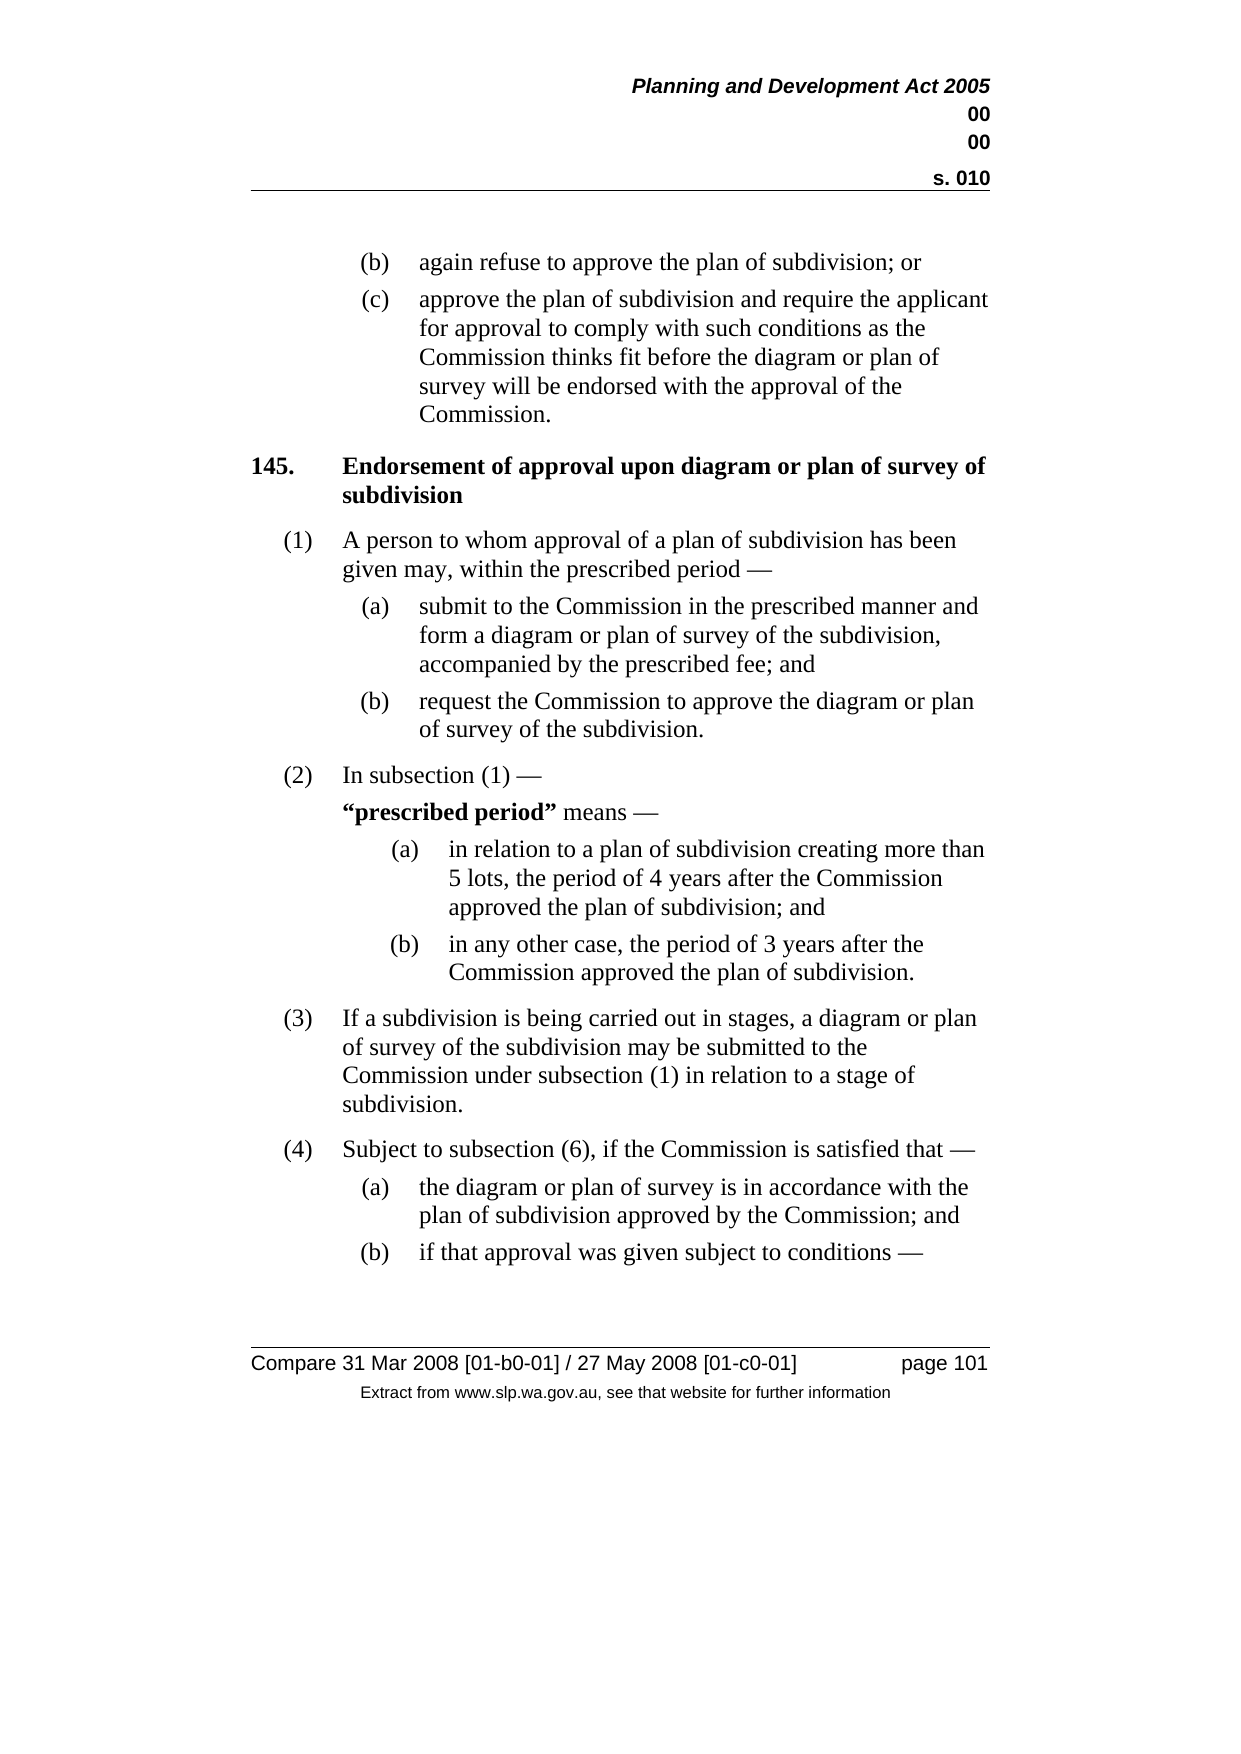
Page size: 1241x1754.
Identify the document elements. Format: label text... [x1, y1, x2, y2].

text (a) submit to the Commission in the prescribed manner and form a diagram or plan of survey of the subdivision, accompanied by the prescribed fee; and [251, 591, 990, 677]
text (b) if that approval was given subject to conditions — [251, 1237, 990, 1266]
text (a) in relation to a plan of subdivision creating more than 5 lots, the period of 4 years after the Commission approved the plan of subdivision; and [251, 834, 990, 920]
text (c) approve the plan of subdivision and require the applicant for approval to comply with such conditions as the Commission thinks fit before the diagram or plan of survey will be endorsed with the approval of the Commission. [251, 284, 990, 428]
text (b) in any other case, the period of 3 years after the Commission approved the plan of subdivision. [251, 929, 990, 986]
text (1) A person to whom approval of a plan of subdivision has been given may, within the prescribed period — [251, 525, 990, 583]
text “prescribed period” means — [251, 797, 990, 826]
text (a) the diagram or plan of survey is in accordance with the plan of subdivision approved by the Commission; and [251, 1172, 990, 1229]
subtitle 145. Endorsement of approval upon diagram or plan of survey of subdivision [251, 451, 990, 509]
text (2) In subsection (1) — [251, 760, 990, 789]
text (3) If a subdivision is being carried out in stages, a diagram or plan of survey of the subdivision may be submitted to the Commission under subsection (1) in relation to a stage of subdivision. [251, 1003, 990, 1118]
text (b) request the Commission to approve the diagram or plan of survey of the subdivision. [251, 686, 990, 743]
text (b) again refuse to approve the plan of subdivision; or [251, 247, 990, 276]
text (4) Subject to subsection (6), if the Commission is satisfied that — [251, 1134, 990, 1163]
